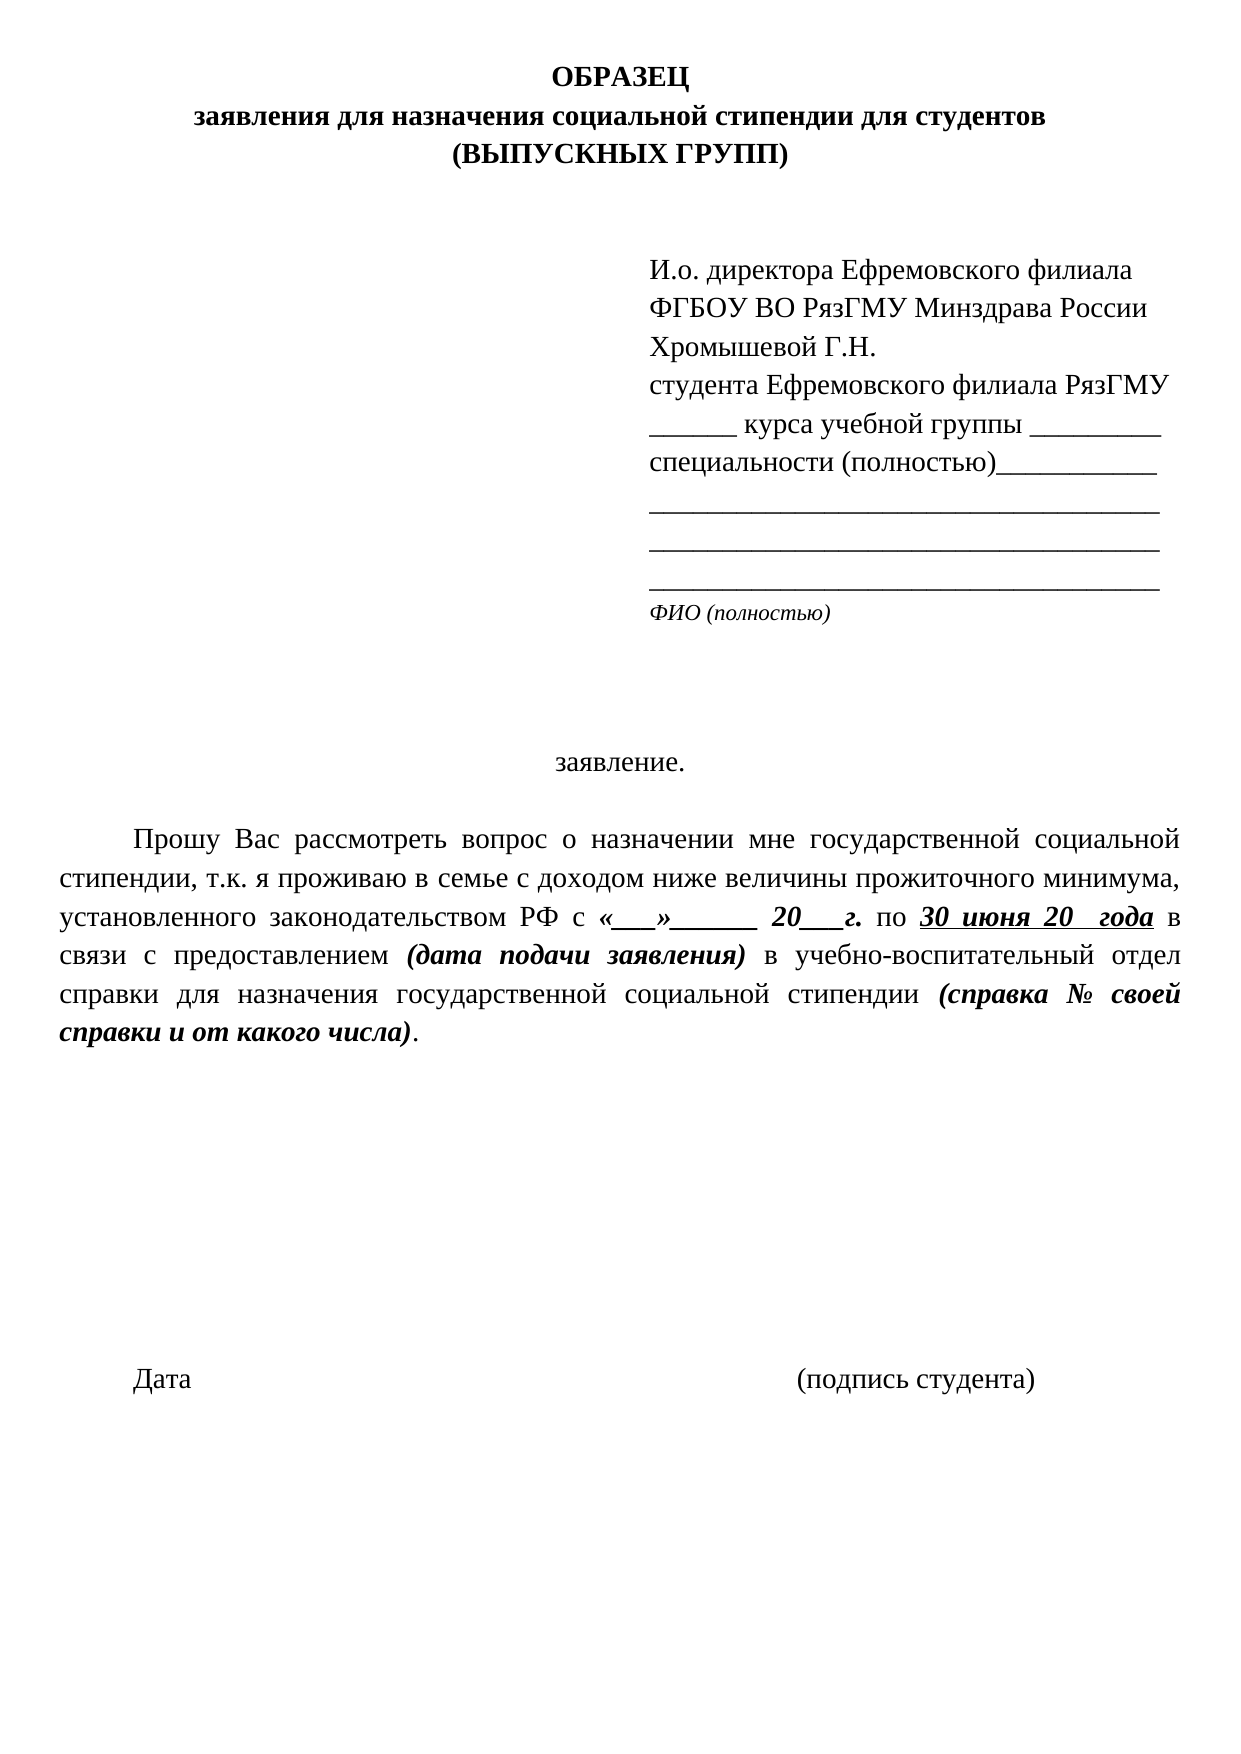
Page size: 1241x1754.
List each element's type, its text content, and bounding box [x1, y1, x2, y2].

text ___________________________________ [575, 522, 1181, 555]
text заявления для назначения социальной стипендии для студентов [59, 98, 1181, 131]
text специальности (полностью)___________ [575, 444, 1181, 478]
text ФИО (полностью) [575, 599, 1181, 625]
text И.о. директора Ефремовского филиала [59, 252, 1181, 285]
text (ВЫПУСКНЫХ ГРУПП) [59, 136, 1181, 170]
text Прошу Вас рассмотреть вопрос о назначении мне государственной социальной стипендии, т.к. я проживаю в семье с доходом ниже величины прожиточного минимума, установленного законодательством РФ с «___»______ 20___г. по 30 июня 20 года в связи с предоставлением (дата подачи заявления) в учебно-воспитательный отдел справки для назначения государственной социальной стипендии (справка № своей справки и от какого числа). [59, 822, 1181, 1048]
text ОБРАЗЕЦ [59, 59, 1181, 93]
text ФГБОУ ВО РязГМУ Минздрава России [59, 290, 1181, 324]
text студента Ефремовского филиала РязГМУ [575, 367, 1181, 401]
text Дата (подпись студента) [59, 1361, 1181, 1395]
text ___________________________________ [575, 483, 1181, 517]
text заявление. [59, 744, 1181, 778]
text ______ курса учебной группы _________ [575, 406, 1181, 439]
text Хромышевой Г.Н. [59, 329, 1181, 362]
text ___________________________________ [575, 560, 1181, 594]
